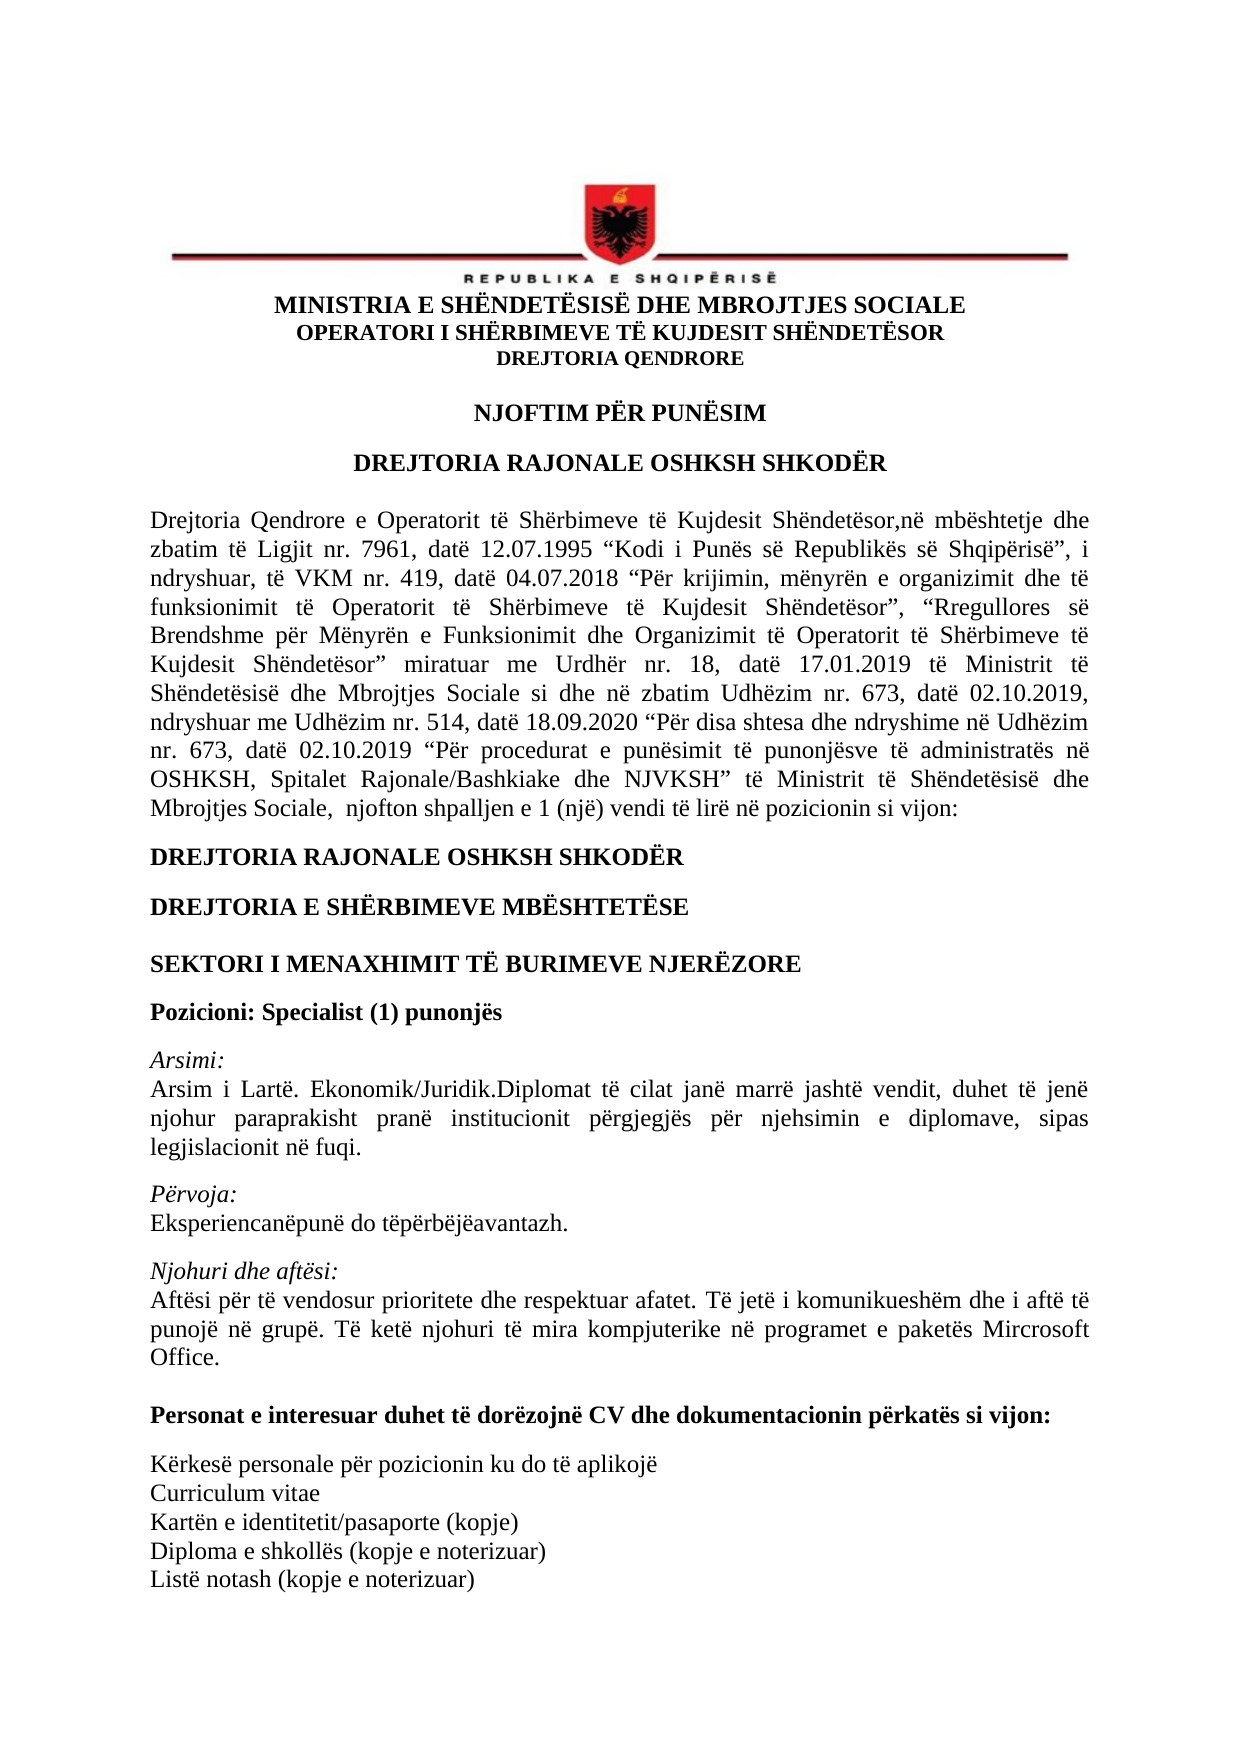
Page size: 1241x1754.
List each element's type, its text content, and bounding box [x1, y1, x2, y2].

text Kërkesë personale për pozicionin ku do të aplikojë [150, 1449, 1090, 1478]
text DREJTORIA RAJONALE OSHKSH SHKODËR [150, 448, 1090, 477]
text Pozicioni: Specialist (1) punonjës [150, 997, 1090, 1026]
text DREJTORIA RAJONALE OSHKSH SHKODËR [150, 842, 1090, 871]
text Eksperiencanëpunë do tëpërbëjëavantazh. [150, 1208, 1090, 1237]
text DREJTORIA E SHËRBIMEVE MBËSHTETËSE [150, 892, 1090, 921]
text Njohuri dhe aftësi: [150, 1256, 1090, 1285]
text SEKTORI I MENAXHIMIT TË BURIMEVE NJERËZORE [150, 949, 1090, 978]
text MINISTRIA E SHËNDETËSISË DHE MBROJTJES SOCIALE [150, 290, 1090, 319]
text Arsim i Lartë. Ekonomik/Juridik.Diplomat të cilat janë marrë jashtë vendit, duhet të jenë njohur paraprakisht pranë institucionit përgjegjës për njehsimin e diplomave, sipas legjislacionit në fuqi. [150, 1074, 1090, 1160]
text DREJTORIA QENDRORE [150, 346, 1090, 369]
text Diploma e shkollës (kopje e noterizuar) [150, 1536, 1090, 1564]
text NJOFTIM PËR PUNËSIM [150, 398, 1090, 427]
text Kartën e identitetit/pasaporte (kopje) [150, 1507, 1090, 1536]
text Drejtoria Qendrore e Operatorit të Shërbimeve të Kujdesit Shëndetësor,në mbështetje dhe zbatim të Ligjit nr. 7961, datë 12.07.1995 “Kodi i Punës së Republikës së Shqipërisë”, i ndryshuar, të VKM nr. 419, datë 04.07.2018 “Për krijimin, mënyrën e organizimit dhe të funksionimit të Operatorit të Shërbimeve të Kujdesit Shëndetësor”, “Rregullores së Brendshme për Mënyrën e Funksionimit dhe Organizimit të Operatorit të Shërbimeve të Kujdesit Shëndetësor” miratuar me Urdhër nr. 18, datë 17.01.2019 të Ministrit të Shëndetësisë dhe Mbrojtjes Sociale si dhe në zbatim Udhëzim nr. 673, datë 02.10.2019, ndryshuar me Udhëzim nr. 514, datë 18.09.2020 “Për disa shtesa dhe ndryshime në Udhëzim nr. 673, datë 02.10.2019 “Për procedurat e punësimit të punonjësve të administratës në OSHKSH, Spitalet Rajonale/Bashkiake dhe NJVKSH” të Ministrit të Shëndetësisë dhe Mbrojtjes Sociale, njofton shpalljen e 1 (një) vendi të lirë në pozicionin si vijon: [150, 505, 1090, 822]
text Personat e interesuar duhet të dorëzojnë CV dhe dokumentacionin përkatës si vijon: [150, 1400, 1090, 1429]
text Përvoja: [150, 1179, 1090, 1208]
text Aftësi për të vendosur prioritete dhe respektuar afatet. Të jetë i komunikueshëm dhe i aftë të punojë në grupë. Të ketë njohuri të mira kompjuterike në programet e paketës Mircrosoft Office. [150, 1285, 1090, 1371]
text Curriculum vitae [150, 1478, 1090, 1507]
text Listë notash (kopje e noterizuar) [150, 1564, 1090, 1593]
picture [159, 150, 1081, 291]
text OPERATORI I SHËRBIMEVE TË KUJDESIT SHËNDETËSOR [150, 319, 1090, 346]
text Arsimi: [150, 1045, 1090, 1074]
